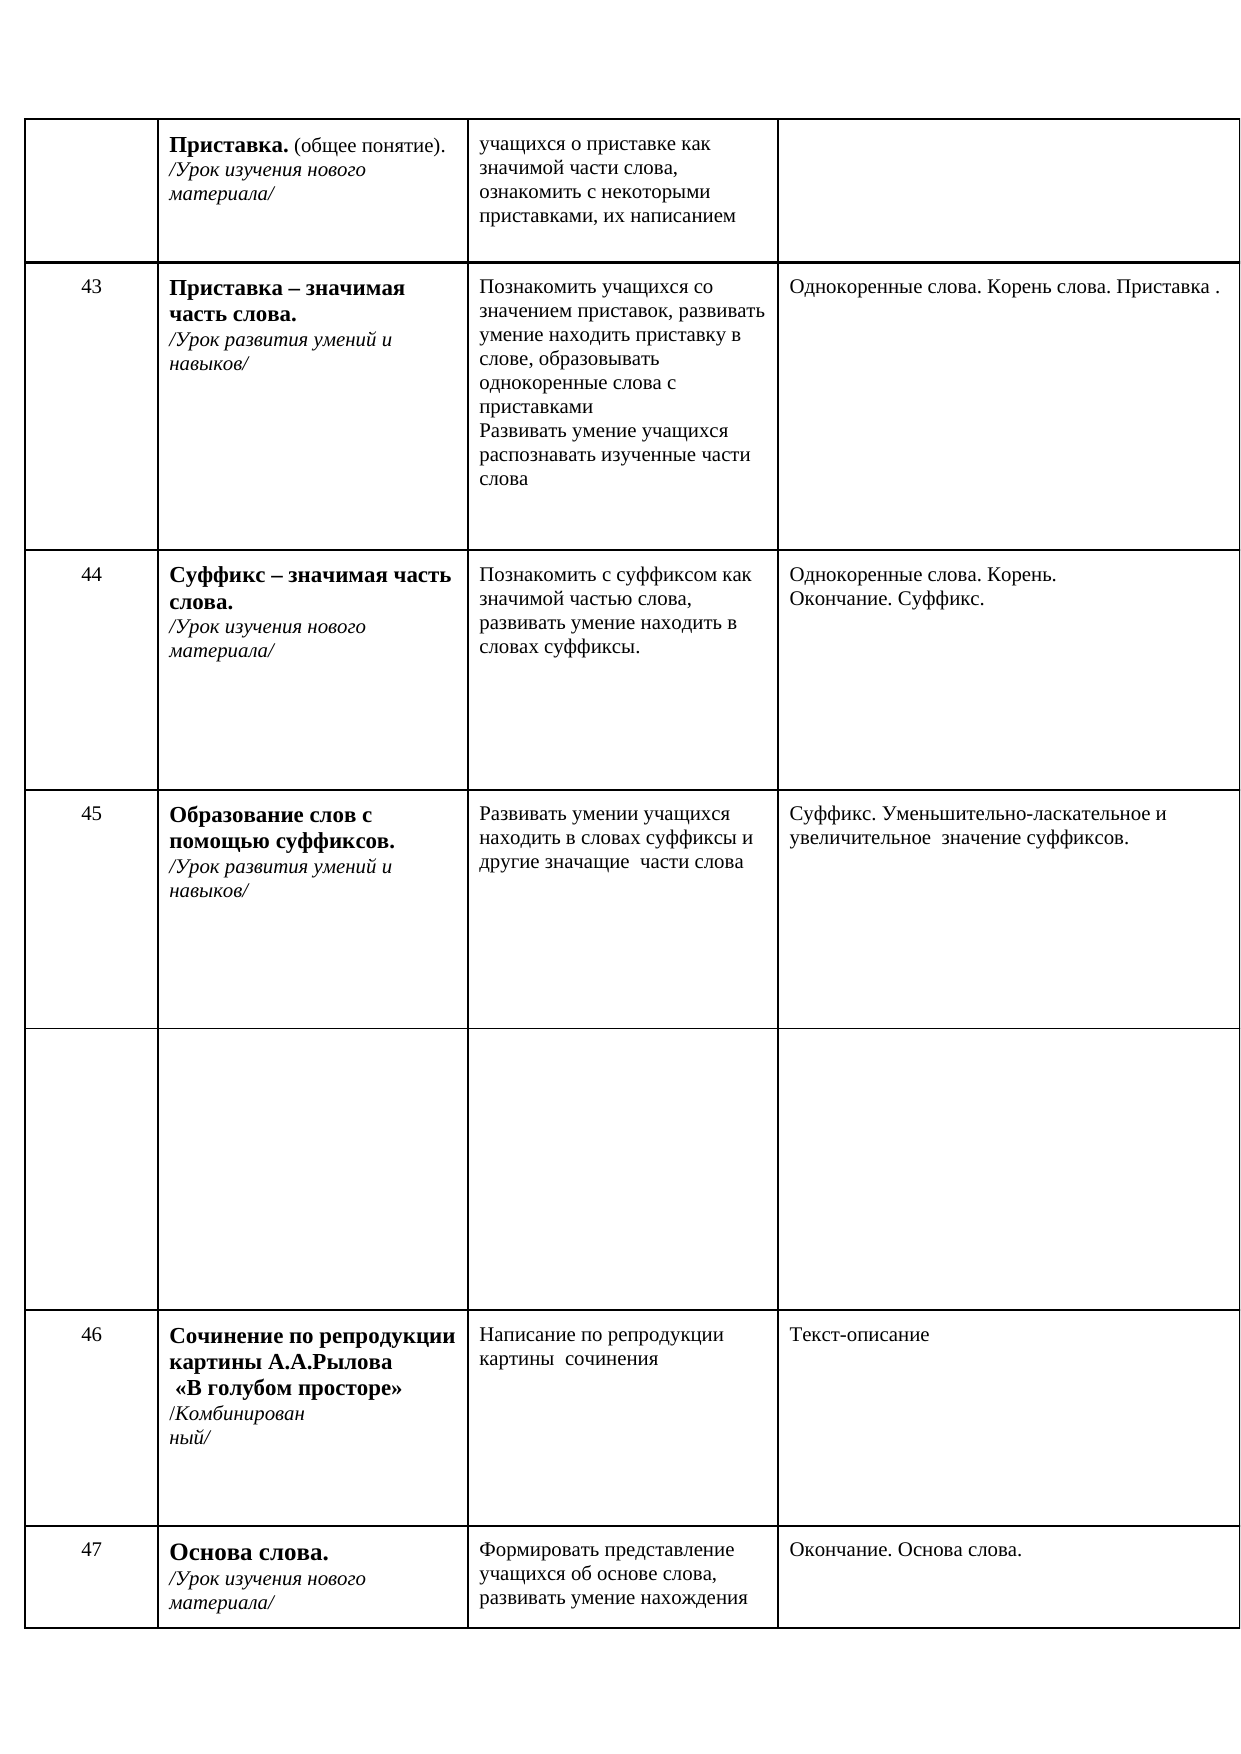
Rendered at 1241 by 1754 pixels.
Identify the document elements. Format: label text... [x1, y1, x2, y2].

table_cell 44 [26, 551, 157, 788]
table_cell 43 [26, 264, 157, 549]
table_cell Приставка – значимая часть слова. /Урок развития умений и навыков/ [159, 264, 467, 549]
table_cell Суффикс – значимая часть слова. /Урок изучения нового материала/ [159, 551, 467, 788]
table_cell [779, 1527, 1239, 1627]
table_cell [26, 1029, 157, 1309]
table_cell Однокоренные слова. Корень слова. Приставка . [779, 264, 1239, 549]
table_cell Написание по репродукции картины сочинения [469, 1311, 777, 1524]
table_cell 42 [26, 120, 157, 261]
table_cell Однокоренные слова. Корень. Окончание. Суффикс. [779, 551, 1239, 788]
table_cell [779, 120, 1239, 261]
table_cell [469, 120, 777, 261]
table_cell 46 [26, 1311, 157, 1524]
table_cell Суффикс. Уменьшительно-ласкательное и увеличительное значение суффиксов. [779, 791, 1239, 1028]
table_cell Сочинение по репродукции картины А.А.Рылова «В голубом просторе» /Комбинирован ный/ [159, 1311, 467, 1524]
table_cell Текст-описание [779, 1311, 1239, 1524]
table_cell Развивать умении учащихся находить в словах суффиксы и другие значащие части слова [469, 791, 777, 1028]
table_cell 47 [26, 1527, 157, 1627]
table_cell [159, 1527, 467, 1627]
table_cell Познакомить учащихся со значением приставок, развивать умение находить приставку в слове, образовывать однокоренные слова с приставками Развивать умение учащихся распознавать изученные части слова [469, 264, 777, 549]
table_cell 45 [26, 791, 157, 1028]
table_cell [159, 1029, 467, 1309]
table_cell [469, 1527, 777, 1627]
table_cell [469, 1029, 777, 1309]
table_cell Познакомить с суффиксом как значимой частью слова, развивать умение находить в словах суффиксы. [469, 551, 777, 788]
table_cell [779, 1029, 1239, 1309]
table_cell Образование слов с помощью суффиксов. /Урок развития умений и навыков/ [159, 791, 467, 1028]
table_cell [159, 120, 467, 261]
